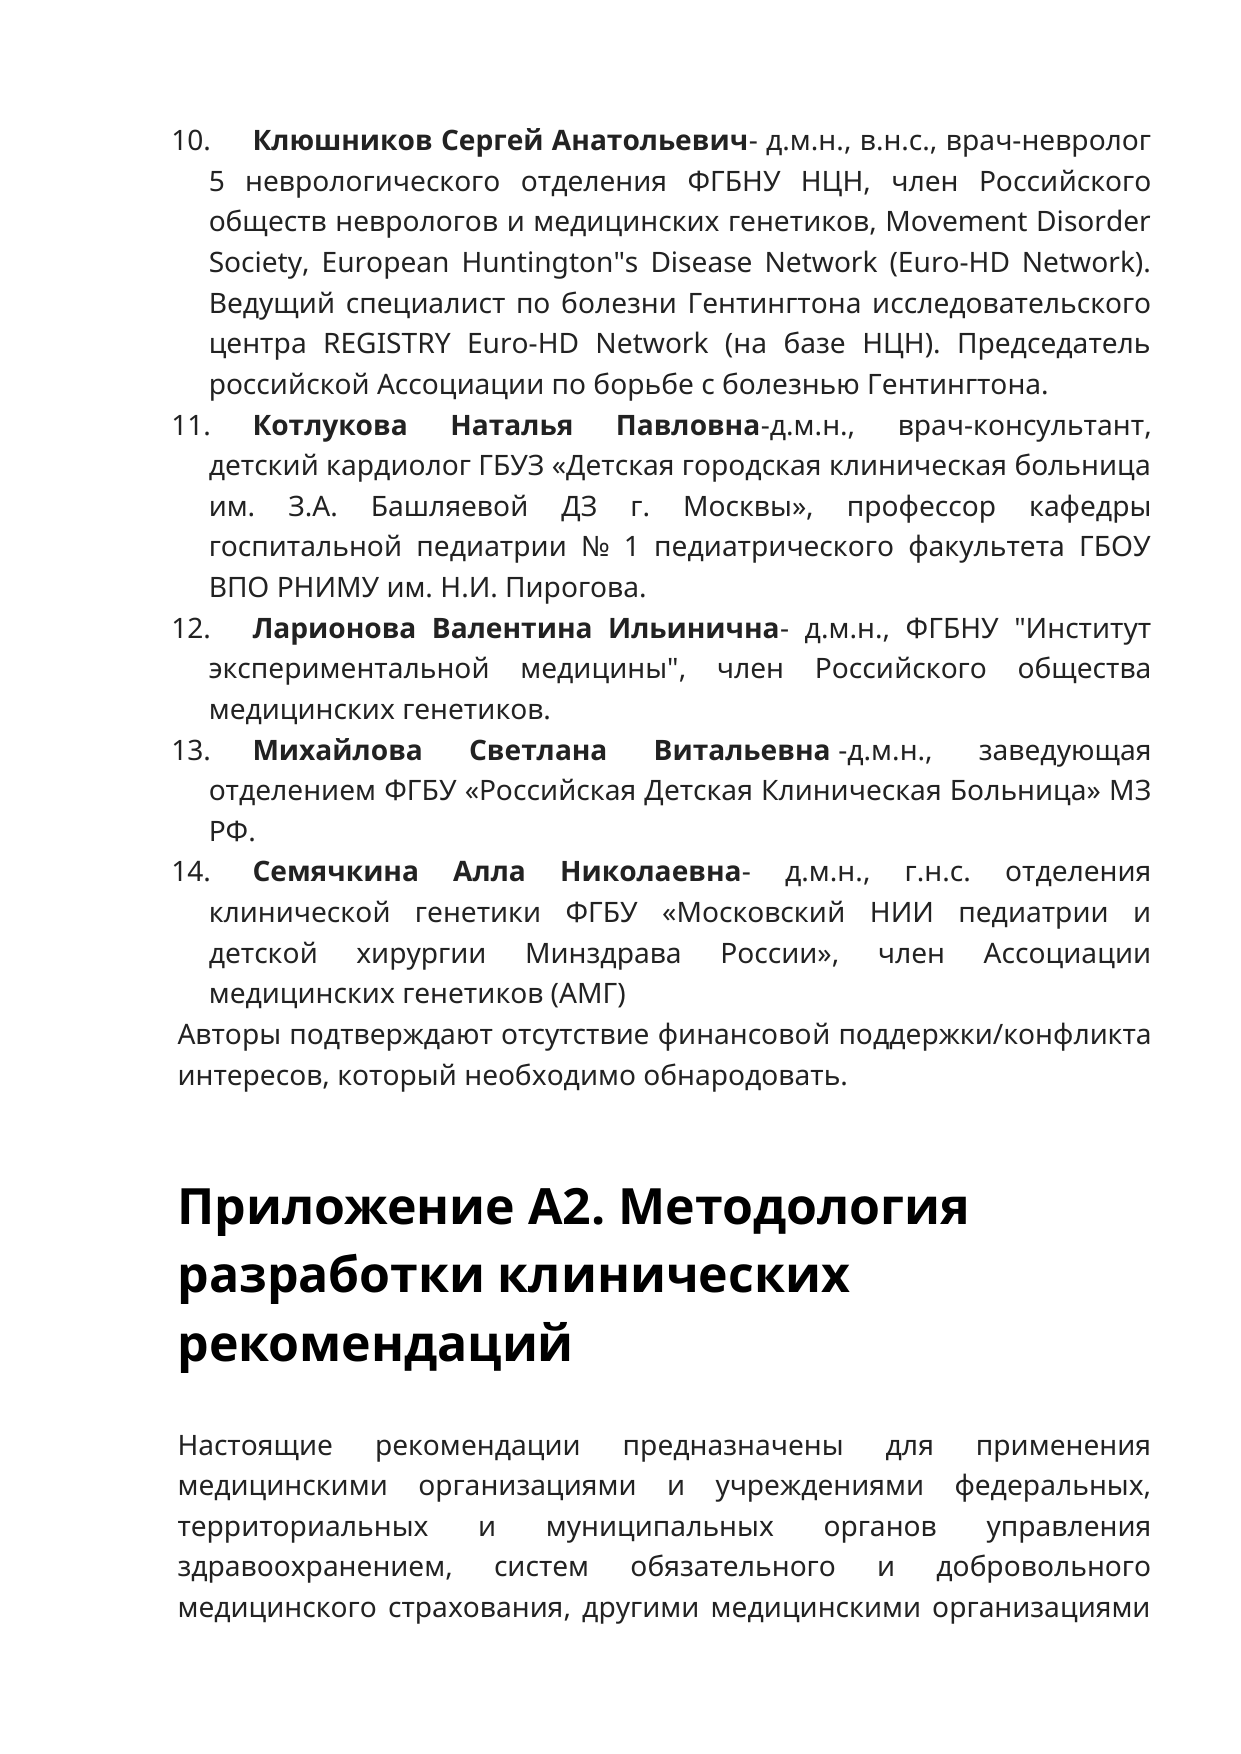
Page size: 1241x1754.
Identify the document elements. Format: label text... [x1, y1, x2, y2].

text Приложение А2. Методология разработки клинических рекомендаций [177, 1171, 1152, 1376]
list Котлукова Наталья Павловна-д.м.н., врач-консультант, детский кардиолог ГБУЗ «Детская городская клиническая больница им. З.А. Башляевой ДЗ г. Москвы», профессор кафедры госпитальной педиатрии № 1 педиатрического факультета ГБОУ ВПО РНИМУ им. Н.И. Пирогова. [171, 402, 1152, 606]
list Клюшников Сергей Анатольевич- д.м.н., в.н.с., врач-невролог 5 неврологического отделения ФГБНУ НЦН, член Российского обществ неврологов и медицинских генетиков, Movement Disorder Society, European Huntington"s Disease Network (Euro-HD Network). Ведущий специалист по болезни Гентингтона исследовательского центра REGISTRY Euro-HD Network (на базе НЦН). Председатель российской Ассоциации по борьбе с болезнью Гентингтона. [171, 118, 1152, 402]
text Авторы подтверждают отсутствие финансовой поддержки/конфликта интересов, который необходимо обнародовать. [177, 1012, 1152, 1093]
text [177, 1422, 1152, 1626]
list Ларионова Валентина Ильинична- д.м.н., ФГБНУ "Институт экспериментальной медицины", член Российского общества медицинских генетиков. [171, 606, 1152, 727]
list Семячкина Алла Николаевна- д.м.н., г.н.с. отделения клинической генетики ФГБУ «Московский НИИ педиатрии и детской хирургии Минздрава России», член Ассоциации медицинских генетиков (АМГ) [171, 849, 1152, 1012]
list Михайлова Светлана Витальевна -д.м.н., заведующая отделением ФГБУ «Российская Детская Клиническая Больница» МЗ РФ. [171, 727, 1152, 849]
